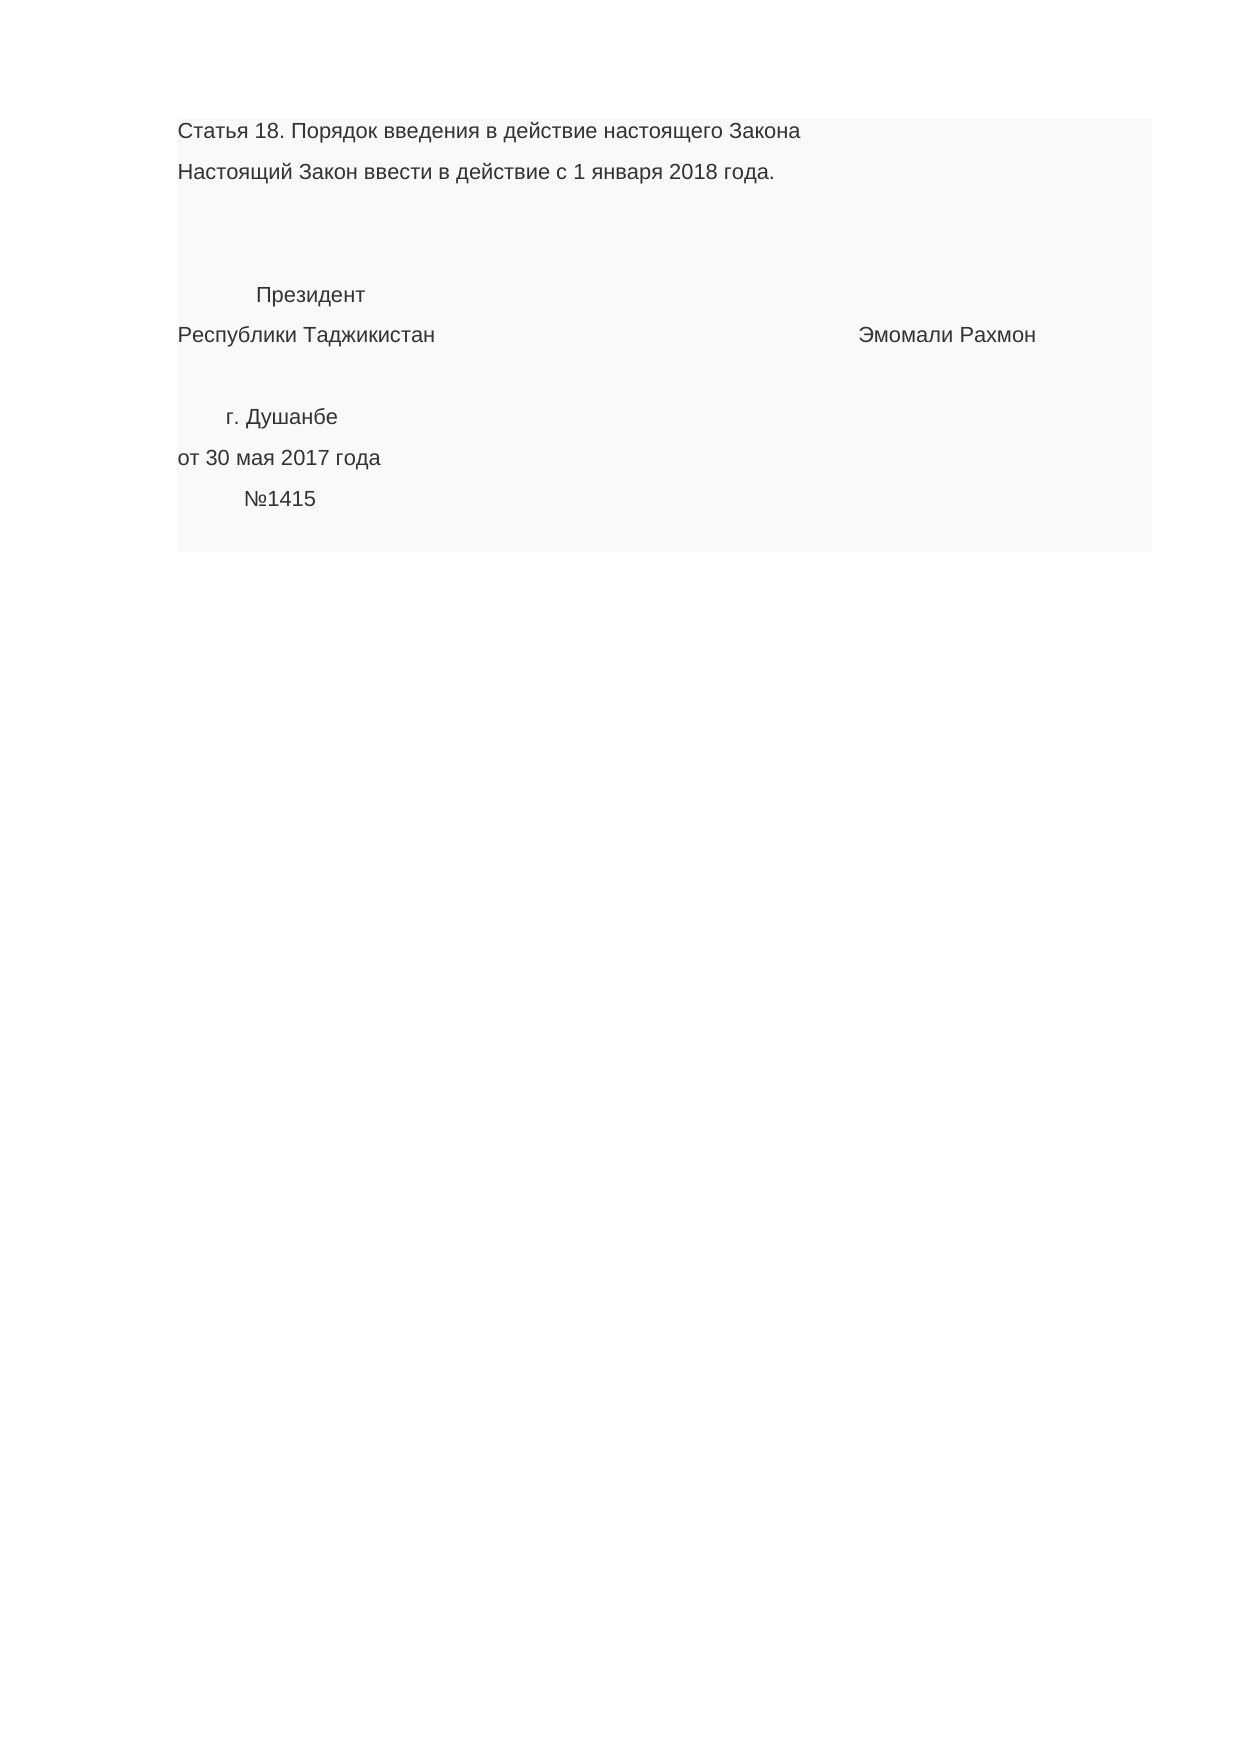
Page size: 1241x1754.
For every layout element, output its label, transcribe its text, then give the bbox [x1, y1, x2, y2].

text г. Душанбе [177, 404, 1152, 429]
text Республики Таджикистан Эмомали Рахмон [177, 322, 1152, 347]
text от 30 мая 2017 года [177, 445, 1152, 470]
text №1415 [177, 486, 1152, 511]
text Настоящий Закон ввести в действие с 1 января 2018 года. [177, 159, 1152, 184]
text Президент [177, 281, 1152, 307]
text Статья 18. Порядок введения в действие настоящего Закона [177, 118, 1152, 143]
